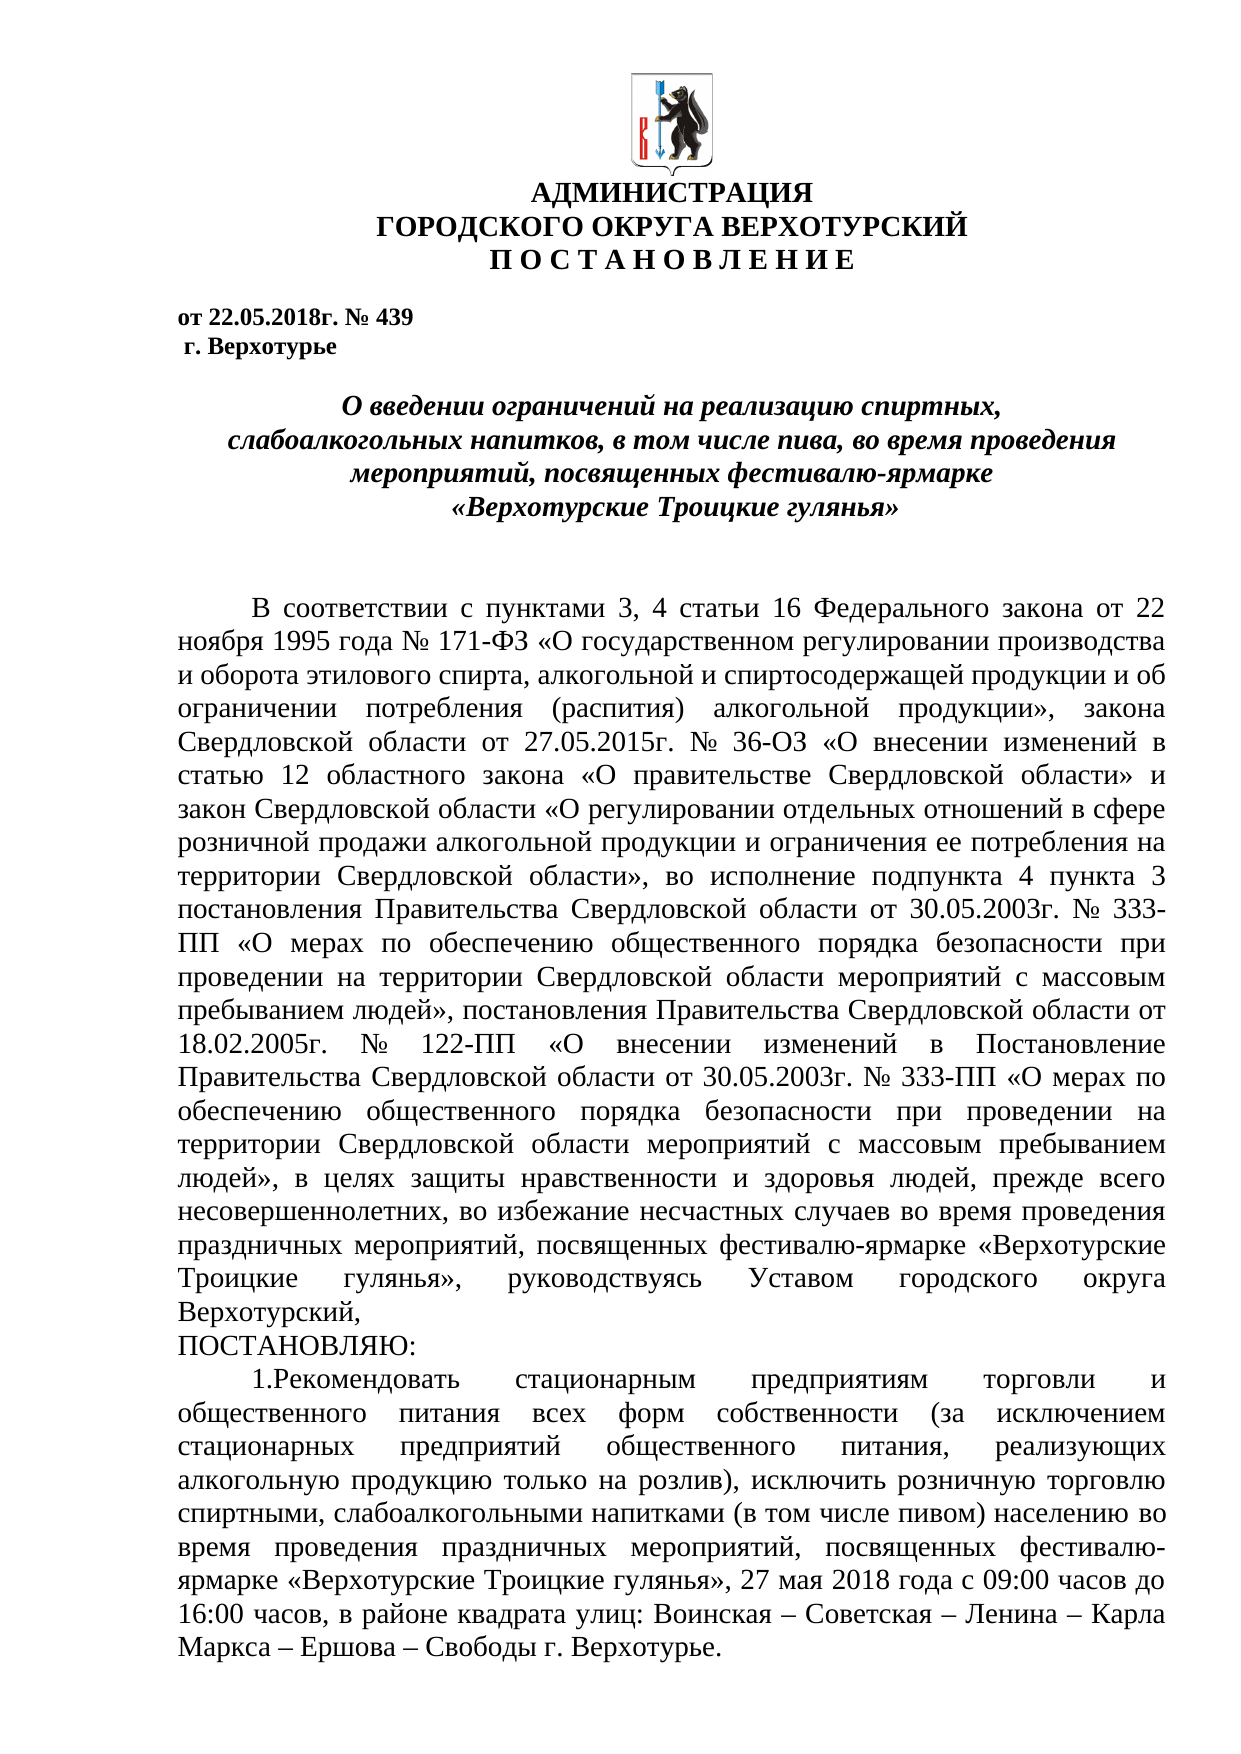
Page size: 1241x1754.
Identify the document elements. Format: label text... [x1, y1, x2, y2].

text В соответствии с пунктами 3, 4 статьи 16 Федерального закона от 22 ноября 1995 года № 171-ФЗ «О государственном регулировании производства и оборота этилового спирта, алкогольной и спиртосодержащей продукции и об ограничении потребления (распития) алкогольной продукции», закона Свердловской области от 27.05.2015г. № 36-ОЗ «О внесении изменений в статью 12 областного закона «О правительстве Свердловской области» и закон Свердловской области «О регулировании отдельных отношений в сфере розничной продажи алкогольной продукции и ограничения ее потребления на территории Свердловской области», во исполнение подпункта 4 пункта 3 постановления Правительства Свердловской области от 30.05.2003г. № 333-ПП «О мерах по обеспечению общественного порядка безопасности при проведении на территории Свердловской области мероприятий с массовым пребыванием людей», постановления Правительства Свердловской области от 18.02.2005г. № 122-ПП «О внесении изменений в Постановление Правительства Свердловской области от 30.05.2003г. № 333-ПП «О мерах по обеспечению общественного порядка безопасности при проведении на территории Свердловской области мероприятий с массовым пребыванием людей», в целях защиты нравственности и здоровья людей, прежде всего несовершеннолетних, во избежание несчастных случаев во время проведения праздничных мероприятий, посвященных фестивалю-ярмарке «Верхотурские Троицкие гулянья», руководствуясь Уставом городского округа Верхотурский, [177, 590, 1167, 1328]
text АДМИНИСТРАЦИЯ [177, 175, 1167, 209]
text слабоалкогольных напитков, в том числе пива, во время проведения мероприятий, посвященных фестивалю-ярмарке [177, 422, 1167, 489]
text 1.Рекомендовать стационарным предприятиям торговли и общественного питания всех форм собственности (за исключением стационарных предприятий общественного питания, реализующих алкогольную продукцию только на розлив), исключить розничную торговлю спиртными, слабоалкогольными напитками (в том числе пивом) населению во время проведения праздничных мероприятий, посвященных фестивалю-ярмарке «Верхотурские Троицкие гулянья», 27 мая 2018 года с 09:00 часов до 16:00 часов, в районе квадрата улиц: Воинская – Советская – Ленина – Карла Маркса – Ершова – Свободы г. Верхотурье. [177, 1361, 1167, 1663]
text П О С Т А Н О В Л Е Н И Е [177, 242, 1167, 276]
text ГОРОДСКОГО ОКРУГА ВЕРХОТУРСКИЙ [177, 209, 1167, 242]
text г. Верхотурье [177, 331, 1167, 360]
text от 22.05.2018г. № 439 [177, 302, 1167, 331]
text ПОСТАНОВЛЯЮ: [177, 1328, 1167, 1361]
picture [631, 73, 713, 176]
text «Верхотурские Троицкие гулянья» [177, 489, 1167, 523]
text О введении ограничений на реализацию спиртных, [177, 388, 1167, 422]
